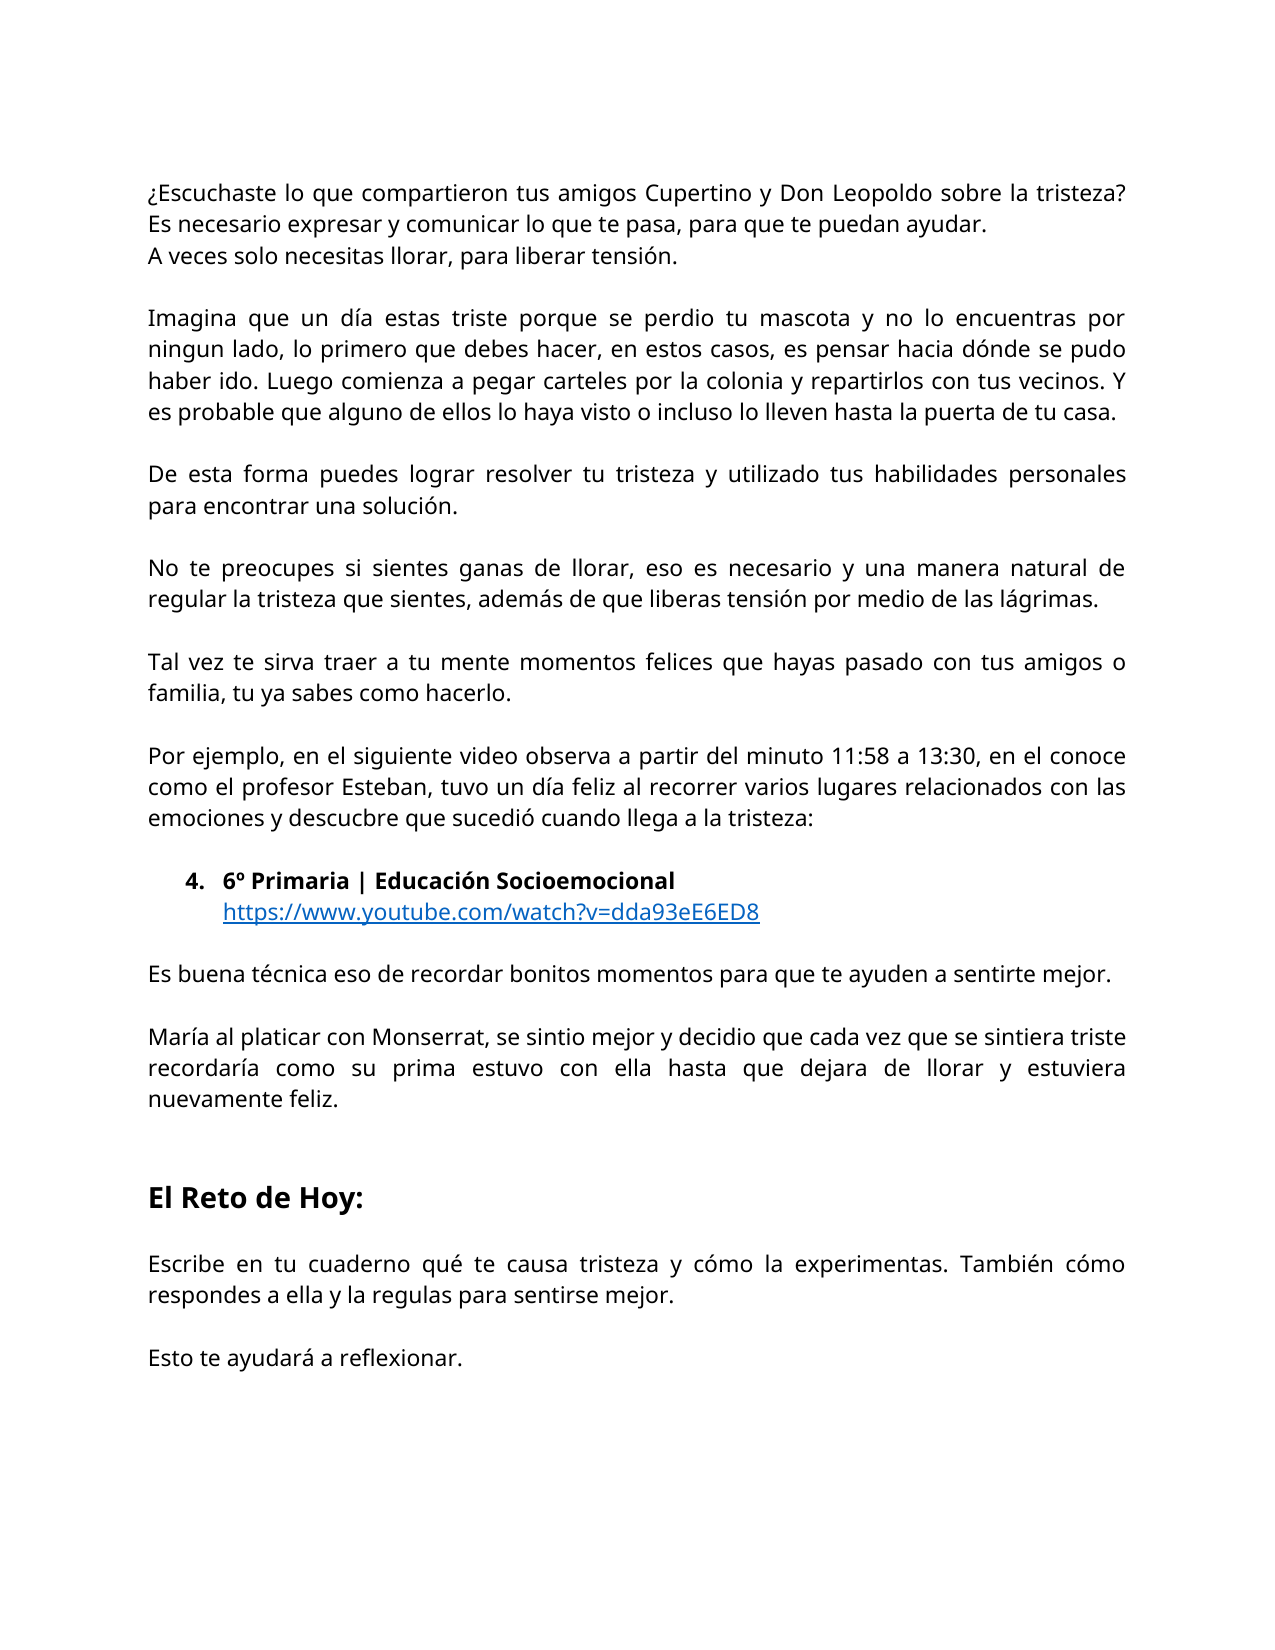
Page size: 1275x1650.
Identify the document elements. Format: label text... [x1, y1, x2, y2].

text Es buena técnica eso de recordar bonitos momentos para que te ayuden a sentirte mejor. [148, 958, 1127, 990]
text El Reto de Hoy: [148, 1177, 1127, 1217]
text No te preocupes si sientes ganas de llorar, eso es necesario y una manera natural de regular la tristeza que sientes, además de que liberas tensión por medio de las lágrimas. [148, 552, 1127, 615]
text Escribe en tu cuaderno qué te causa tristeza y cómo la experimentas. También cómo respondes a ella y la regulas para sentirse mejor. [148, 1248, 1127, 1311]
text Tal vez te sirva traer a tu mente momentos felices que hayas pasado con tus amigos o familia, tu ya sabes como hacerlo. [148, 646, 1127, 708]
text De esta forma puedes lograr resolver tu tristeza y utilizado tus habilidades personales para encontrar una solución. [148, 458, 1127, 521]
text ¿Escuchaste lo que compartieron tus amigos Cupertino y Don Leopoldo sobre la tristeza? Es necesario expresar y comunicar lo que te pasa, para que te puedan ayudar. [148, 177, 1127, 240]
list https://www.youtube.com/watch?v=dda93eE6ED8 [223, 896, 1127, 927]
text María al platicar con Monserrat, se sintio mejor y decidio que cada vez que se sintiera triste recordaría como su prima estuvo con ella hasta que dejara de llorar y estuviera nuevamente feliz. [148, 1021, 1127, 1115]
text A veces solo necesitas llorar, para liberar tensión. [148, 240, 1127, 271]
text Por ejemplo, en el siguiente video observa a partir del minuto 11:58 a 13:30, en el conoce como el profesor Esteban, tuvo un día feliz al recorrer varios lugares relacionados con las emociones y descucbre que sucedió cuando llega a la tristeza: [148, 740, 1127, 833]
list 6º Primaria | Educación Socioemocional [185, 865, 1127, 896]
text Imagina que un día estas triste porque se perdio tu mascota y no lo encuentras por ningun lado, lo primero que debes hacer, en estos casos, es pensar hacia dónde se pudo haber ido. Luego comienza a pegar carteles por la colonia y repartirlos con tus vecinos. Y es probable que alguno de ellos lo haya visto o incluso lo lleven hasta la puerta de tu casa. [148, 302, 1127, 427]
text Esto te ayudará a reflexionar. [148, 1342, 1127, 1373]
